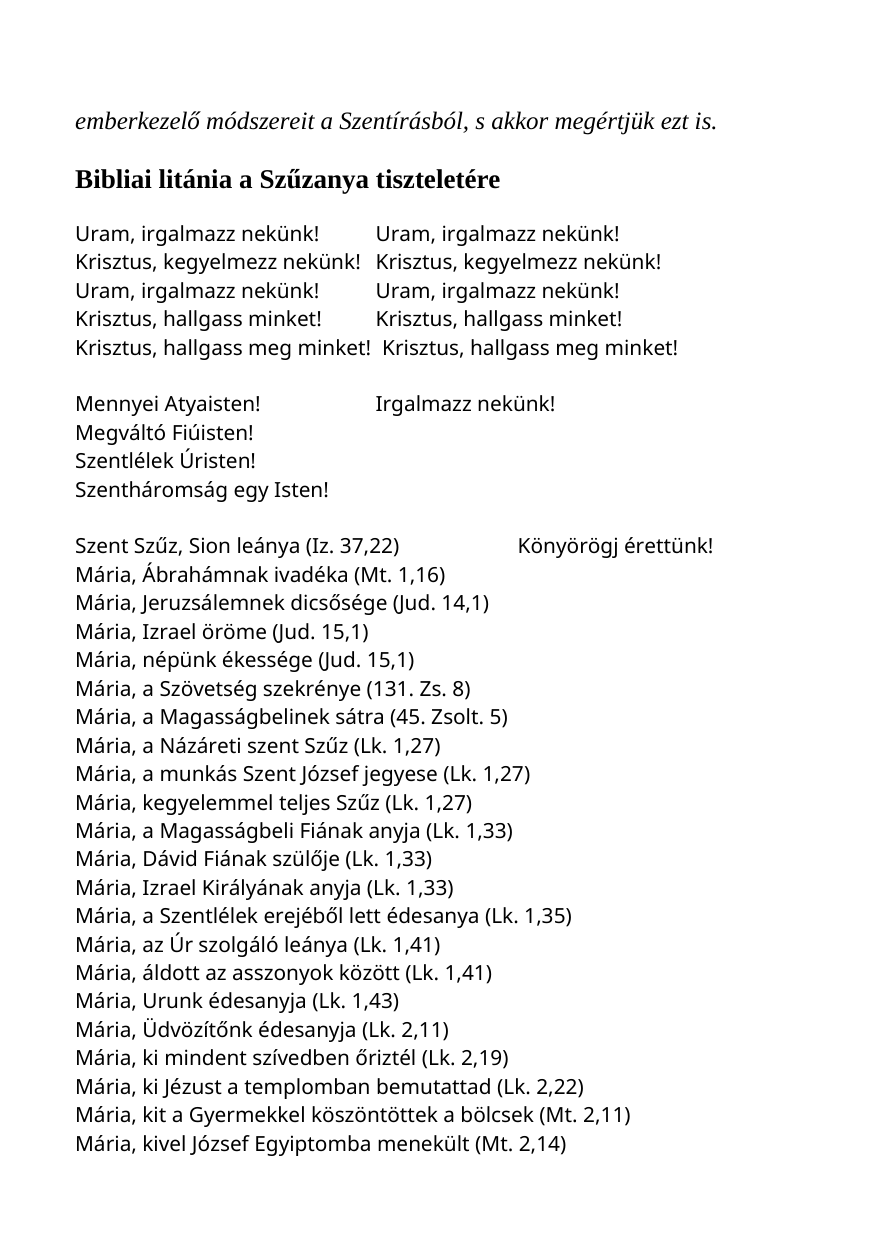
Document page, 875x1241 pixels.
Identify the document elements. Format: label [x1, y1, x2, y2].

table_cell [74, 75, 797, 1159]
